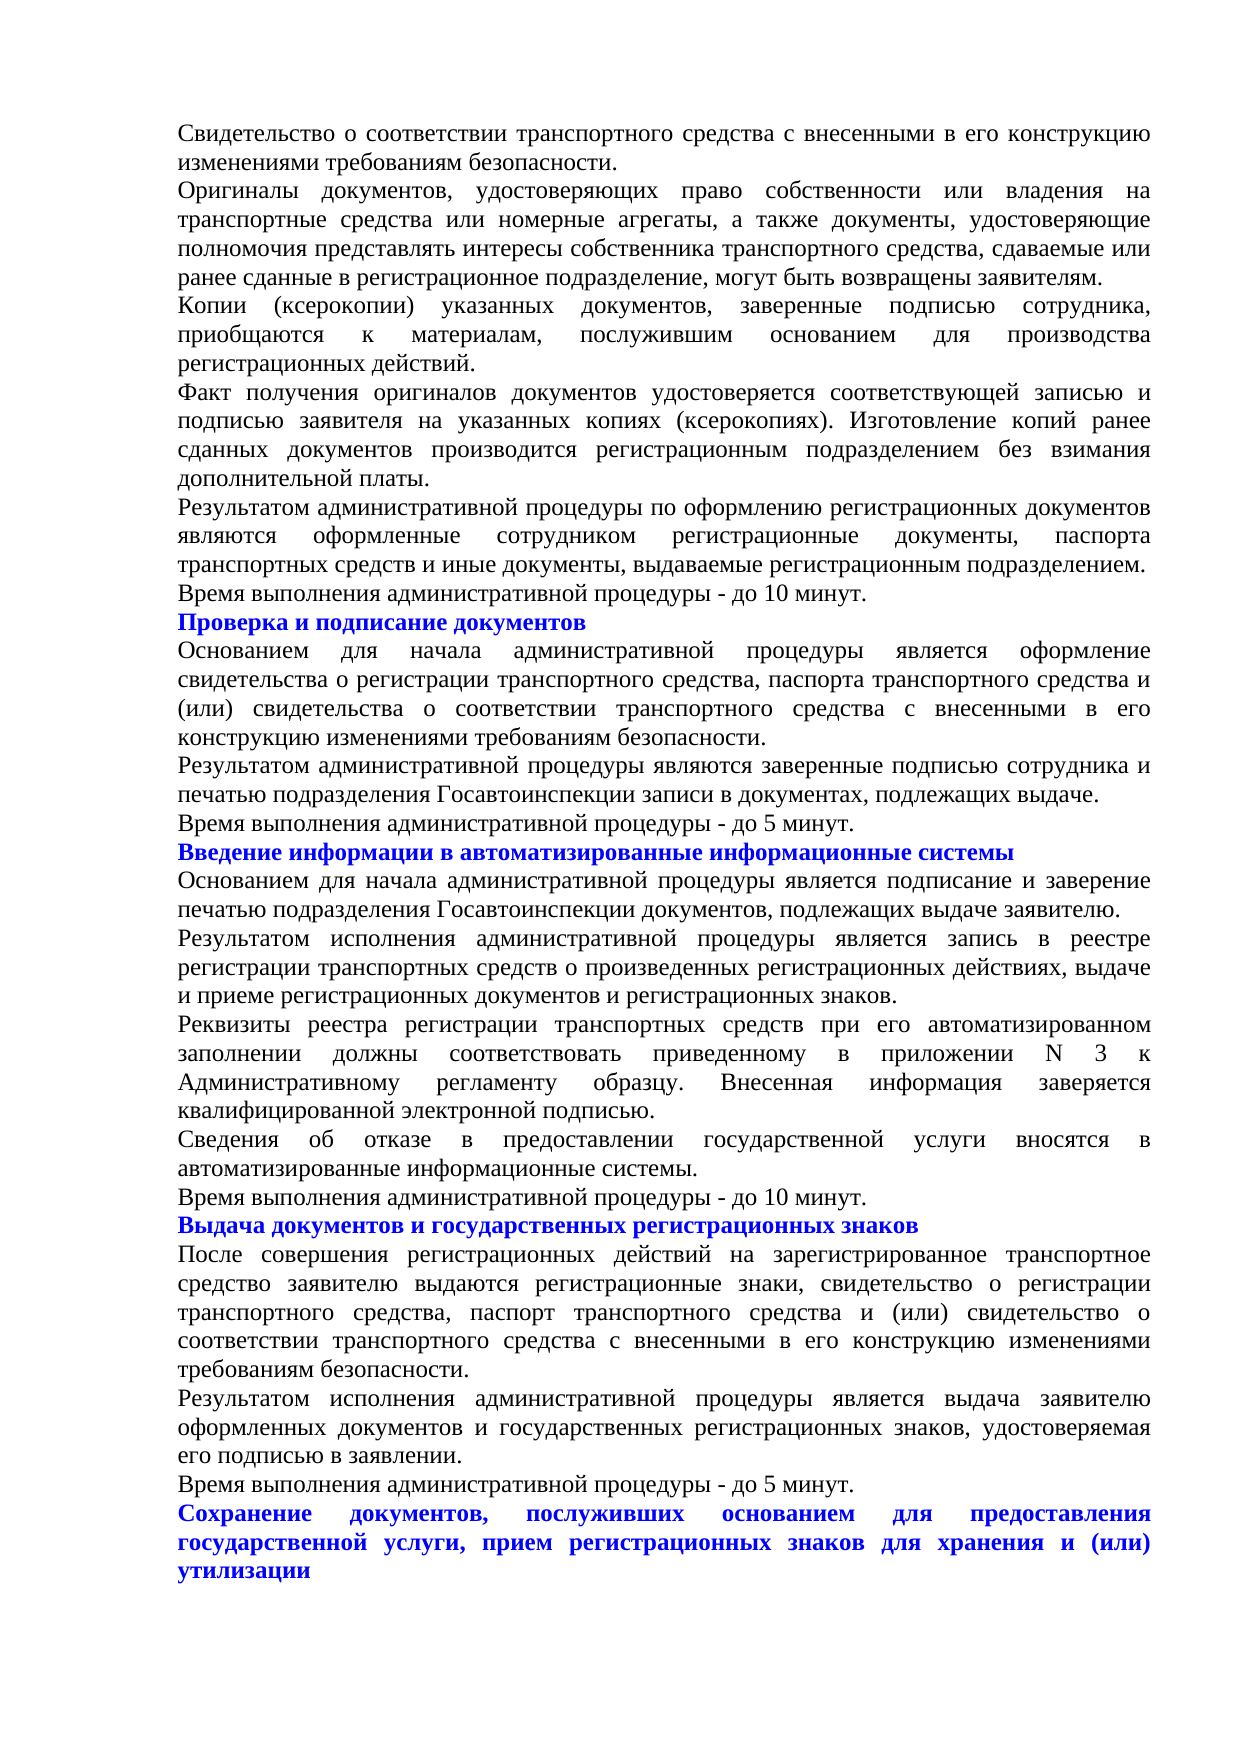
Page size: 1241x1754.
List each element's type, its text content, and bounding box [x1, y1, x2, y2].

text Выдача документов и государственных регистрационных знаков [177, 1211, 1152, 1239]
text Основанием для начала административной процедуры является оформление свидетельства о регистрации транспортного средства, паспорта транспортного средства и (или) свидетельства о соответствии транспортного средства с внесенными в его конструкцию изменениями требованиям безопасности. [177, 636, 1152, 751]
text Свидетельство о соответствии транспортного средства с внесенными в его конструкцию изменениями требованиям безопасности. [177, 118, 1152, 176]
text Время выполнения административной процедуры - до 10 минут. [177, 1182, 1152, 1211]
text Время выполнения административной процедуры - до 5 минут. [177, 1469, 1152, 1498]
text Сохранение документов, послуживших основанием для предоставления государственной услуги, прием регистрационных знаков для хранения и (или) утилизации [177, 1498, 1152, 1584]
text Оригиналы документов, удостоверяющих право собственности или владения на транспортные средства или номерные агрегаты, а также документы, удостоверяющие полномочия представлять интересы собственника транспортного средства, сдаваемые или ранее сданные в регистрационное подразделение, могут быть возвращены заявителям. [177, 176, 1152, 291]
text Введение информации в автоматизированные информационные системы [177, 837, 1152, 866]
text После совершения регистрационных действий на зарегистрированное транспортное средство заявителю выдаются регистрационные знаки, свидетельство о регистрации транспортного средства, паспорт транспортного средства и (или) свидетельство о соответствии транспортного средства с внесенными в его конструкцию изменениями требованиям безопасности. [177, 1239, 1152, 1383]
text Основанием для начала административной процедуры является подписание и заверение печатью подразделения Госавтоинспекции документов, подлежащих выдаче заявителю. [177, 866, 1152, 923]
text Факт получения оригиналов документов удостоверяется соответствующей записью и подписью заявителя на указанных копиях (ксерокопиях). Изготовление копий ранее сданных документов производится регистрационным подразделением без взимания дополнительной платы. [177, 377, 1152, 492]
text Результатом административной процедуры по оформлению регистрационных документов являются оформленные сотрудником регистрационные документы, паспорта транспортных средств и иные документы, выдаваемые регистрационным подразделением. [177, 492, 1152, 578]
text Время выполнения административной процедуры - до 5 минут. [177, 808, 1152, 837]
text Результатом административной процедуры являются заверенные подписью сотрудника и печатью подразделения Госавтоинспекции записи в документах, подлежащих выдаче. [177, 751, 1152, 808]
text Результатом исполнения административной процедуры является выдача заявителю оформленных документов и государственных регистрационных знаков, удостоверяемая его подписью в заявлении. [177, 1383, 1152, 1469]
text Проверка и подписание документов [177, 607, 1152, 636]
text Реквизиты реестра регистрации транспортных средств при его автоматизированном заполнении должны соответствовать приведенному в приложении N 3 к Административному регламенту образцу. Внесенная информация заверяется квалифицированной электронной подписью. [177, 1009, 1152, 1124]
text Время выполнения административной процедуры - до 10 минут. [177, 578, 1152, 607]
text Сведения об отказе в предоставлении государственной услуги вносятся в автоматизированные информационные системы. [177, 1124, 1152, 1182]
text Копии (ксерокопии) указанных документов, заверенные подписью сотрудника, приобщаются к материалам, послужившим основанием для производства регистрационных действий. [177, 291, 1152, 377]
text Результатом исполнения административной процедуры является запись в реестре регистрации транспортных средств о произведенных регистрационных действиях, выдаче и приеме регистрационных документов и регистрационных знаков. [177, 923, 1152, 1009]
